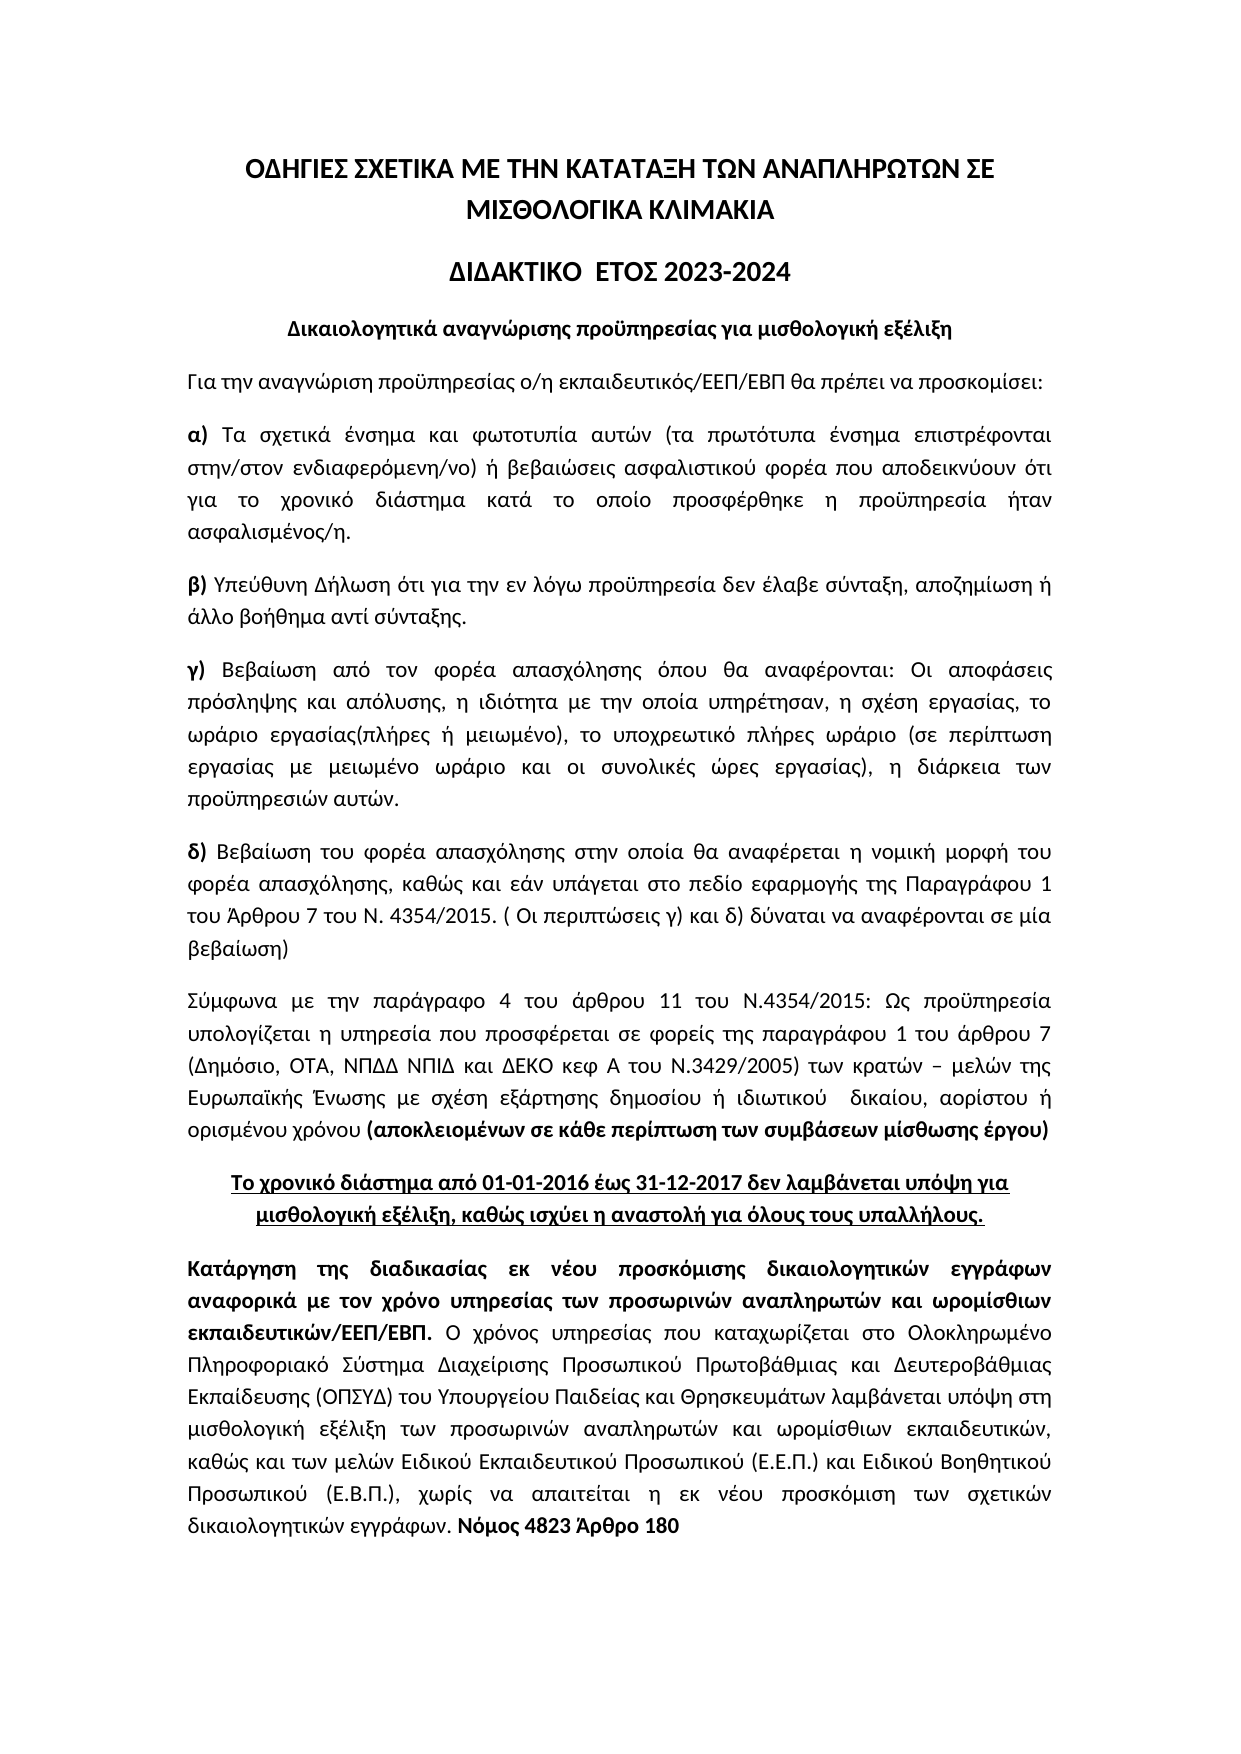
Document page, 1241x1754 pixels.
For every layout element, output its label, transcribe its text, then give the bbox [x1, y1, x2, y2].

text Σύμφωνα με την παράγραφο 4 του άρθρου 11 του Ν.4354/2015: Ως προϋπηρεσία υπολογίζεται η υπηρεσία που προσφέρεται σε φορείς της παραγράφου 1 του άρθρου 7 (Δημόσιο, ΟΤΑ, ΝΠΔΔ ΝΠΙΔ και ΔΕΚΟ κεφ Α του Ν.3429/2005) των κρατών – μελών της Ευρωπαϊκής Ένωσης με σχέση εξάρτησης δημοσίου ή ιδιωτικού δικαίου, αορίστου ή ορισμένου χρόνου (αποκλειομένων σε κάθε περίπτωση των συμβάσεων μίσθωσης έργου) [187, 987, 1053, 1143]
text Δικαιολογητικά αναγνώρισης προϋπηρεσίας για μισθολογική εξέλιξη [187, 314, 1053, 342]
text Το χρονικό διάστημα από 01-01-2016 έως 31-12-2017 δεν λαμβάνεται υπόψη για μισθολογική εξέλιξη, καθώς ισχύει η αναστολή για όλους τους υπαλλήλους. [187, 1168, 1053, 1229]
text ΔΙΔΑΚΤΙΚΟ ΕΤΟΣ 2023-2024 [187, 253, 1053, 288]
text γ) Βεβαίωση από τον φορέα απασχόλησης όπου θα αναφέρονται: Οι αποφάσεις πρόσληψης και απόλυσης, η ιδιότητα με την οποία υπηρέτησαν, η σχέση εργασίας, το ωράριο εργασίας(πλήρες ή μειωμένο), το υποχρεωτικό πλήρες ωράριο (σε περίπτωση εργασίας με μειωμένο ωράριο και οι συνολικές ώρες εργασίας), η διάρκεια των προϋπηρεσιών αυτών. [187, 655, 1053, 812]
text ΟΔΗΓΙΕΣ ΣΧΕΤΙΚΑ ΜΕ ΤΗΝ ΚΑΤΑΤΑΞΗ ΤΩΝ ΑΝΑΠΛΗΡΩΤΩΝ ΣΕ ΜΙΣΘΟΛΟΓΙΚΑ ΚΛΙΜΑΚΙΑ [187, 150, 1053, 227]
text δ) Βεβαίωση του φορέα απασχόλησης στην οποία θα αναφέρεται η νομική μορφή του φορέα απασχόλησης, καθώς και εάν υπάγεται στο πεδίο εφαρμογής της Παραγράφου 1 του Άρθρου 7 του Ν. 4354/2015. ( Οι περιπτώσεις γ) και δ) δύναται να αναφέρονται σε μία βεβαίωση) [187, 837, 1053, 962]
text β) Υπεύθυνη Δήλωση ότι για την εν λόγω προϋπηρεσία δεν έλαβε σύνταξη, αποζημίωση ή άλλο βοήθημα αντί σύνταξης. [187, 570, 1053, 630]
text Για την αναγνώριση προϋπηρεσίας ο/η εκπαιδευτικός/ΕΕΠ/ΕΒΠ θα πρέπει να προσκομίσει: [187, 367, 1053, 396]
text α) Τα σχετικά ένσημα και φωτοτυπία αυτών (τα πρωτότυπα ένσημα επιστρέφονται στην/στον ενδιαφερόμενη/νο) ή βεβαιώσεις ασφαλιστικού φορέα που αποδεικνύουν ότι για το χρονικό διάστημα κατά το οποίο προσφέρθηκε η προϋπηρεσία ήταν ασφαλισμένος/η. [187, 421, 1053, 545]
text Κατάργηση της διαδικασίας εκ νέου προσκόμισης δικαιολογητικών εγγράφων αναφορικά με τον χρόνο υπηρεσίας των προσωρινών αναπληρωτών και ωρομίσθιων εκπαιδευτικών/ΕΕΠ/ΕΒΠ. Ο χρόνος υπηρεσίας που καταχωρίζεται στο Ολοκληρωμένο Πληροφοριακό Σύστημα Διαχείρισης Προσωπικού Πρωτοβάθμιας και Δευτεροβάθμιας Εκπαίδευσης (ΟΠΣΥΔ) του Υπουργείου Παιδείας και Θρησκευμάτων λαμβάνεται υπόψη στη μισθολογική εξέλιξη των προσωρινών αναπληρωτών και ωρομίσθιων εκπαιδευτικών, καθώς και των μελών Ειδικού Εκπαιδευτικού Προσωπικού (Ε.Ε.Π.) και Ειδικού Βοηθητικού Προσωπικού (Ε.Β.Π.), χωρίς να απαιτείται η εκ νέου προσκόμιση των σχετικών δικαιολογητικών εγγράφων. Νόμος 4823 Άρθρο 180 [187, 1254, 1053, 1539]
